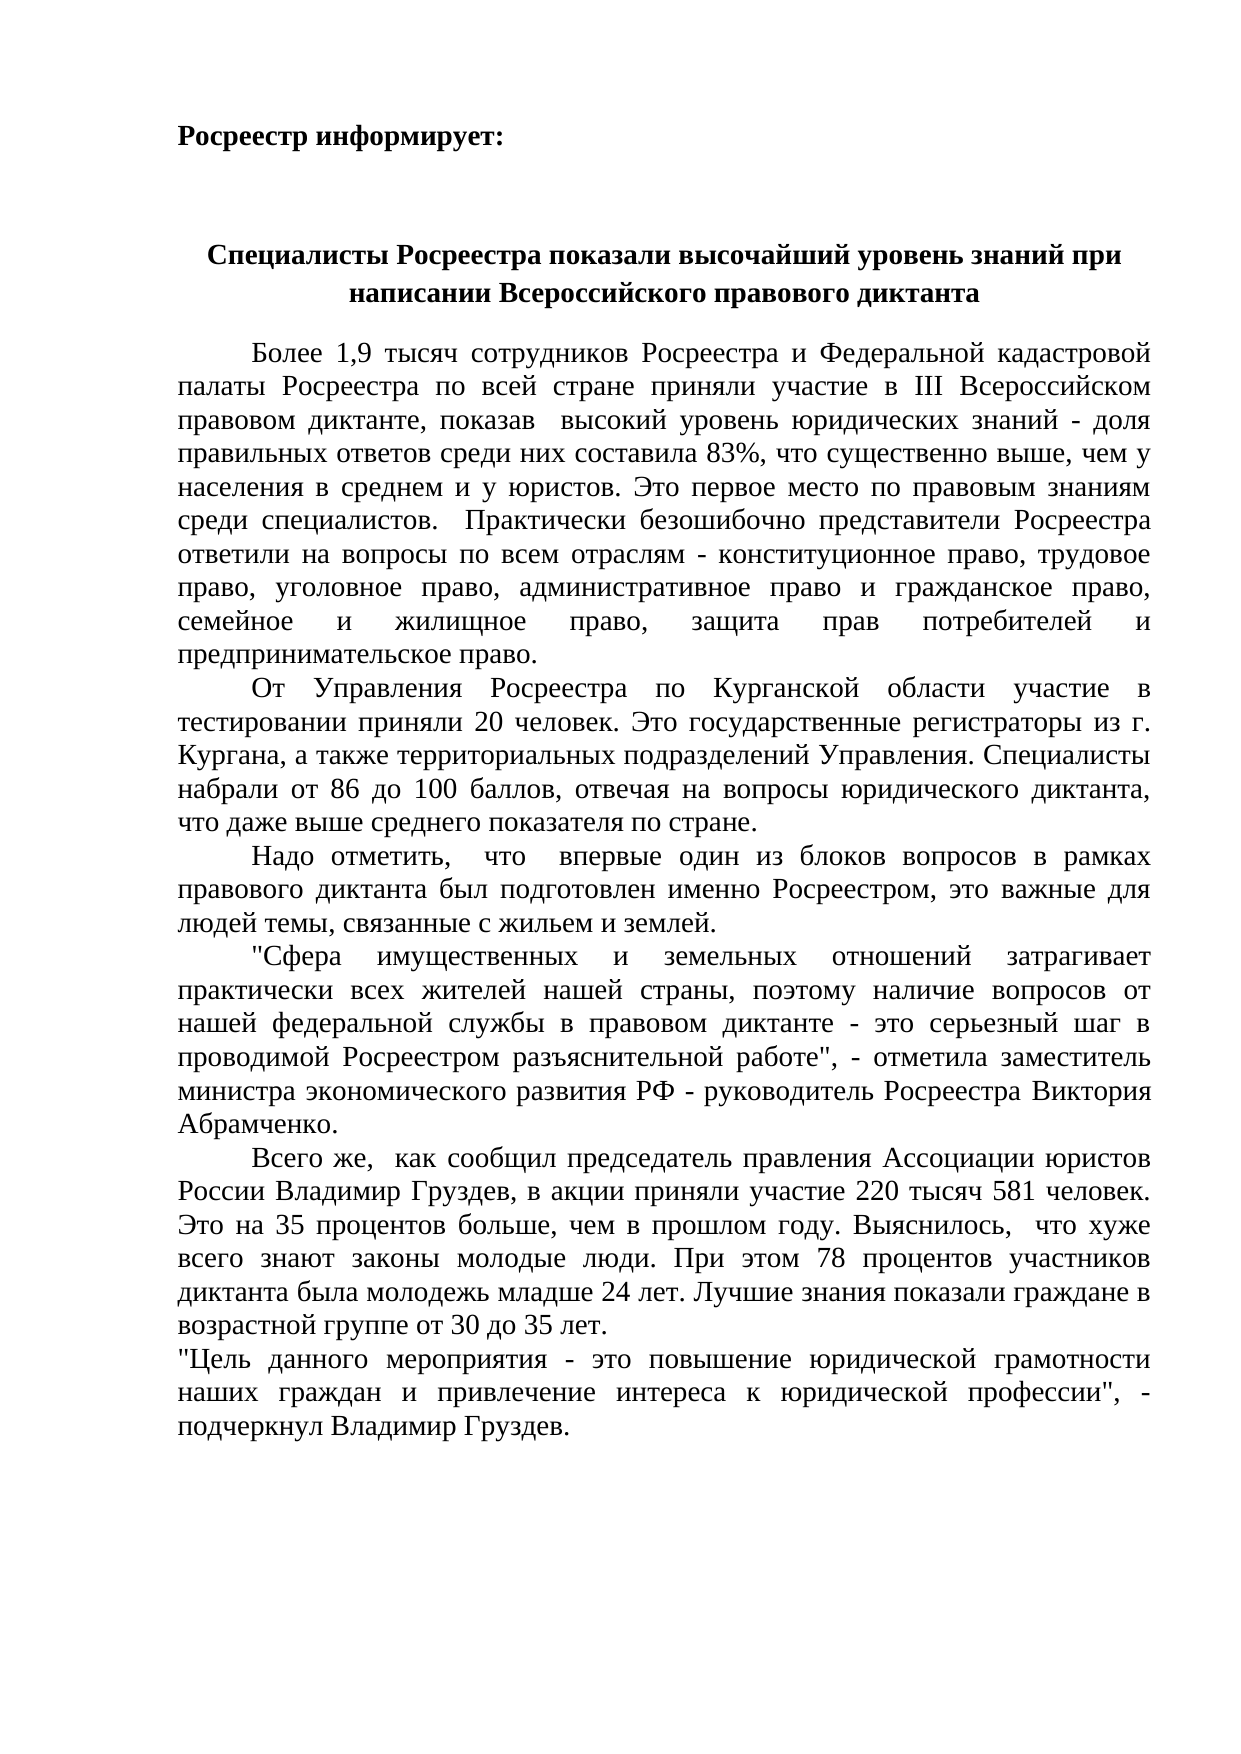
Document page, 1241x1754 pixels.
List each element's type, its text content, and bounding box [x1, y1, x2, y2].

text Специалисты Росреестра показали высочайший уровень знаний при написании Всероссийского правового диктанта [177, 237, 1152, 309]
text "Цель данного мероприятия - это повышение юридической грамотности наших граждан и привлечение интереса к юридической профессии", - подчеркнул Владимир Груздев. [177, 1341, 1152, 1442]
text Надо отметить, что впервые один из блоков вопросов в рамках правового диктанта был подготовлен именно Росреестром, это важные для людей темы, связанные с жильем и землей. [177, 838, 1152, 938]
text Более 1,9 тысяч сотрудников Росреестра и Федеральной кадастровой палаты Росреестра по всей стране приняли участие в III Всероссийском правовом диктанте, показав высокий уровень юридических знаний - доля правильных ответов среди них составила 83%, что существенно выше, чем у населения в среднем и у юристов. Это первое место по правовым знаниям среди специалистов. Практически безошибочно представители Росреестра ответили на вопросы по всем отраслям - конституционное право, трудовое право, уголовное право, административное право и гражданское право, семейное и жилищное право, защита прав потребителей и предпринимательское право. [177, 335, 1152, 670]
text Всего же, как сообщил председатель правления Ассоциации юристов России Владимир Груздев, в акции приняли участие 220 тысяч 581 человек. Это на 35 процентов больше, чем в прошлом году. Выяснилось, что хуже всего знают законы молодые люди. При этом 78 процентов участников диктанта была молодежь младше 24 лет. Лучшие знания показали граждане в возрастной группе от 30 до 35 лет. [177, 1140, 1152, 1341]
text Росреестр информирует: [177, 118, 1152, 152]
text От Управления Росреестра по Курганской области участие в тестировании приняли 20 человек. Это государственные регистраторы из г. Кургана, а также территориальных подразделений Управления. Специалисты набрали от 86 до 100 баллов, отвечая на вопросы юридического диктанта, что даже выше среднего показателя по стране. [177, 670, 1152, 838]
text "Сфера имущественных и земельных отношений затрагивает практически всех жителей нашей страны, поэтому наличие вопросов от нашей федеральной службы в правовом диктанте - это серьезный шаг в проводимой Росреестром разъяснительной работе", - отметила заместитель министра экономического развития РФ - руководитель Росреестра Виктория Абрамченко. [177, 938, 1152, 1140]
